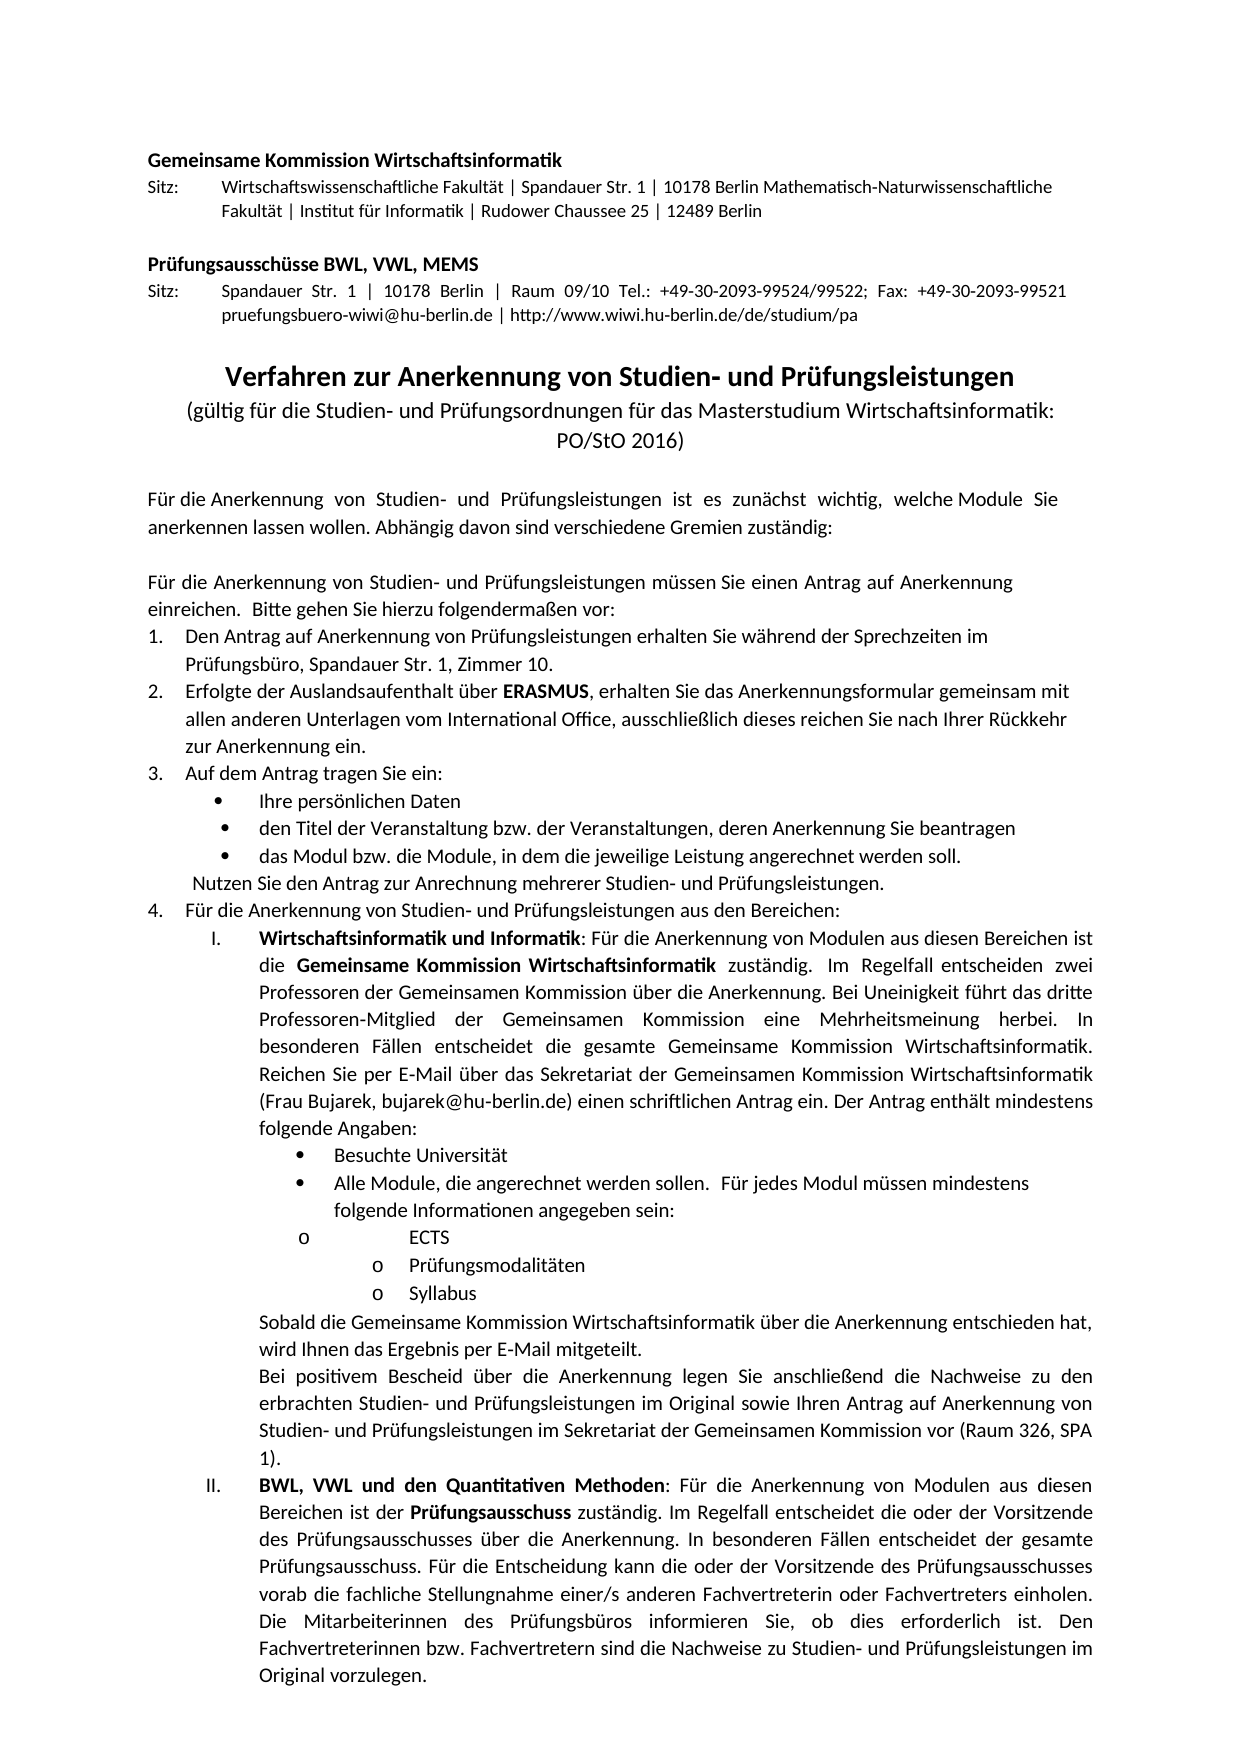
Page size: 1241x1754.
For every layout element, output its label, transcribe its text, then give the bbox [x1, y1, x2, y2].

subtitle Prüfungsausschüsse BWL, VWL, MEMS [148, 251, 1105, 277]
text Sitz: Spandauer Str. 1 | 10178 Berlin | Raum 09/10 Tel.: +49‐30‐2093‐99524/99522; Fax: +49‐30‐2093‐99521 pruefungsbuero‐wiwi@hu‐berlin.de | http://www.wiwi.hu‐berlin.de/de/studium/pa [148, 279, 1093, 326]
list Syllabus [259, 1280, 1093, 1306]
text Für die Anerkennung von Studien‐ und Prüfungsleistungen müssen Sie einen Antrag auf Anerkennung einreichen. Bitte gehen Sie hierzu folgendermaßen vor: [148, 569, 1093, 622]
list Wirtschaftsinformatik und Informatik: Für die Anerkennung von Modulen aus diesen Bereichen ist die Gemeinsame Kommission Wirtschaftsinformatik zuständig. Im Regelfall entscheiden zwei Professoren der Gemeinsamen Kommission über die Anerkennung. Bei Uneinigkeit führt das dritte Professoren‐Mitglied der Gemeinsamen Kommission eine Mehrheitsmeinung herbei. In besonderen Fällen entscheidet die gesamte Gemeinsame Kommission Wirtschaftsinformatik. Reichen Sie per E‐Mail über das Sekretariat der Gemeinsamen Kommission Wirtschaftsinformatik (Frau Bujarek, bujarek@hu‐berlin.de) einen schriftlichen Antrag ein. Der Antrag enthält mindestens folgende Angaben: [211, 925, 1093, 1141]
list Auf dem Antrag tragen Sie ein: [148, 761, 1105, 786]
list Alle Module, die angerechnet werden sollen. Für jedes Modul müssen mindestens folgende Informationen angegeben sein: [296, 1170, 1093, 1222]
subtitle Gemeinsame Kommission Wirtschaftsinformatik [148, 147, 1105, 173]
text Sobald die Gemeinsame Kommission Wirtschaftsinformatik über die Anerkennung entschieden hat, wird Ihnen das Ergebnis per E‐Mail mitgeteilt. [259, 1309, 1093, 1361]
list Den Antrag auf Anerkennung von Prüfungsleistungen erhalten Sie während der Sprechzeiten im Prüfungsbüro, Spandauer Str. 1, Zimmer 10. [148, 624, 1093, 676]
text Für die Anerkennung von Studien‐ und Prüfungsleistungen ist es zunächst wichtig, welche Module Sie anerkennen lassen wollen. Abhängig davon sind verschiedene Gremien zuständig: [147, 487, 1093, 539]
list ECTS [185, 1224, 1105, 1251]
text Sitz: Wirtschaftswissenschaftliche Fakultät | Spandauer Str. 1 | 10178 Berlin Mathematisch‐Naturwissenschaftliche Fakultät | Institut für Informatik | Rudower Chaussee 25 | 12489 Berlin [147, 175, 1062, 222]
subtitle Verfahren zur Anerkennung von Studien‐ und Prüfungsleistungen [225, 358, 1105, 394]
list das Modul bzw. die Module, in dem die jeweilige Leistung angerechnet werden soll. Nutzen Sie den Antrag zur Anrechnung mehrerer Studien‐ und Prüfungsleistungen. [192, 843, 968, 896]
list BWL, VWL und den Quantitativen Methoden: Für die Anerkennung von Modulen aus diesen Bereichen ist der Prüfungsausschuss zuständig. Im Regelfall entscheidet die oder der Vorsitzende des Prüfungsausschusses über die Anerkennung. In besonderen Fällen entscheidet der gesamte Prüfungsausschuss. Für die Entscheidung kann die oder der Vorsitzende des Prüfungsausschusses vorab die fachliche Stellungnahme einer/s anderen Fachvertreterin oder Fachvertreters einholen. Die Mitarbeiterinnen des Prüfungsbüros informieren Sie, ob dies erforderlich ist. Den Fachvertreterinnen bzw. Fachvertretern sind die Nachweise zu Studien‐ und Prüfungsleistungen im Original vorzulegen. [206, 1472, 1093, 1688]
list Ihre persönlichen Daten [185, 788, 1105, 813]
list Besuchte Universität [296, 1142, 1105, 1168]
list den Titel der Veranstaltung bzw. der Veranstaltungen, deren Anerkennung Sie beantragen [221, 815, 1105, 841]
text Bei positivem Bescheid über die Anerkennung legen Sie anschließend die Nachweise zu den erbrachten Studien‐ und Prüfungsleistungen im Original sowie Ihren Antrag auf Anerkennung von Studien‐ und Prüfungsleistungen im Sekretariat der Gemeinsamen Kommission vor (Raum 326, SPA 1). [259, 1363, 1093, 1470]
list Für die Anerkennung von Studien‐ und Prüfungsleistungen aus den Bereichen: [148, 897, 1105, 923]
list Prüfungsmodalitäten [371, 1252, 1105, 1278]
list Erfolgte der Auslandsaufenthalt über ERASMUS, erhalten Sie das Anerkennungsformular gemeinsam mit allen anderen Unterlagen vom International Office, ausschließlich dieses reichen Sie nach Ihrer Rückkehr zur Anerkennung ein. [148, 678, 1093, 759]
text (gültig für die Studien‐ und Prüfungsordnungen für das Masterstudium Wirtschaftsinformatik: PO/StO 2016) [184, 397, 1057, 454]
